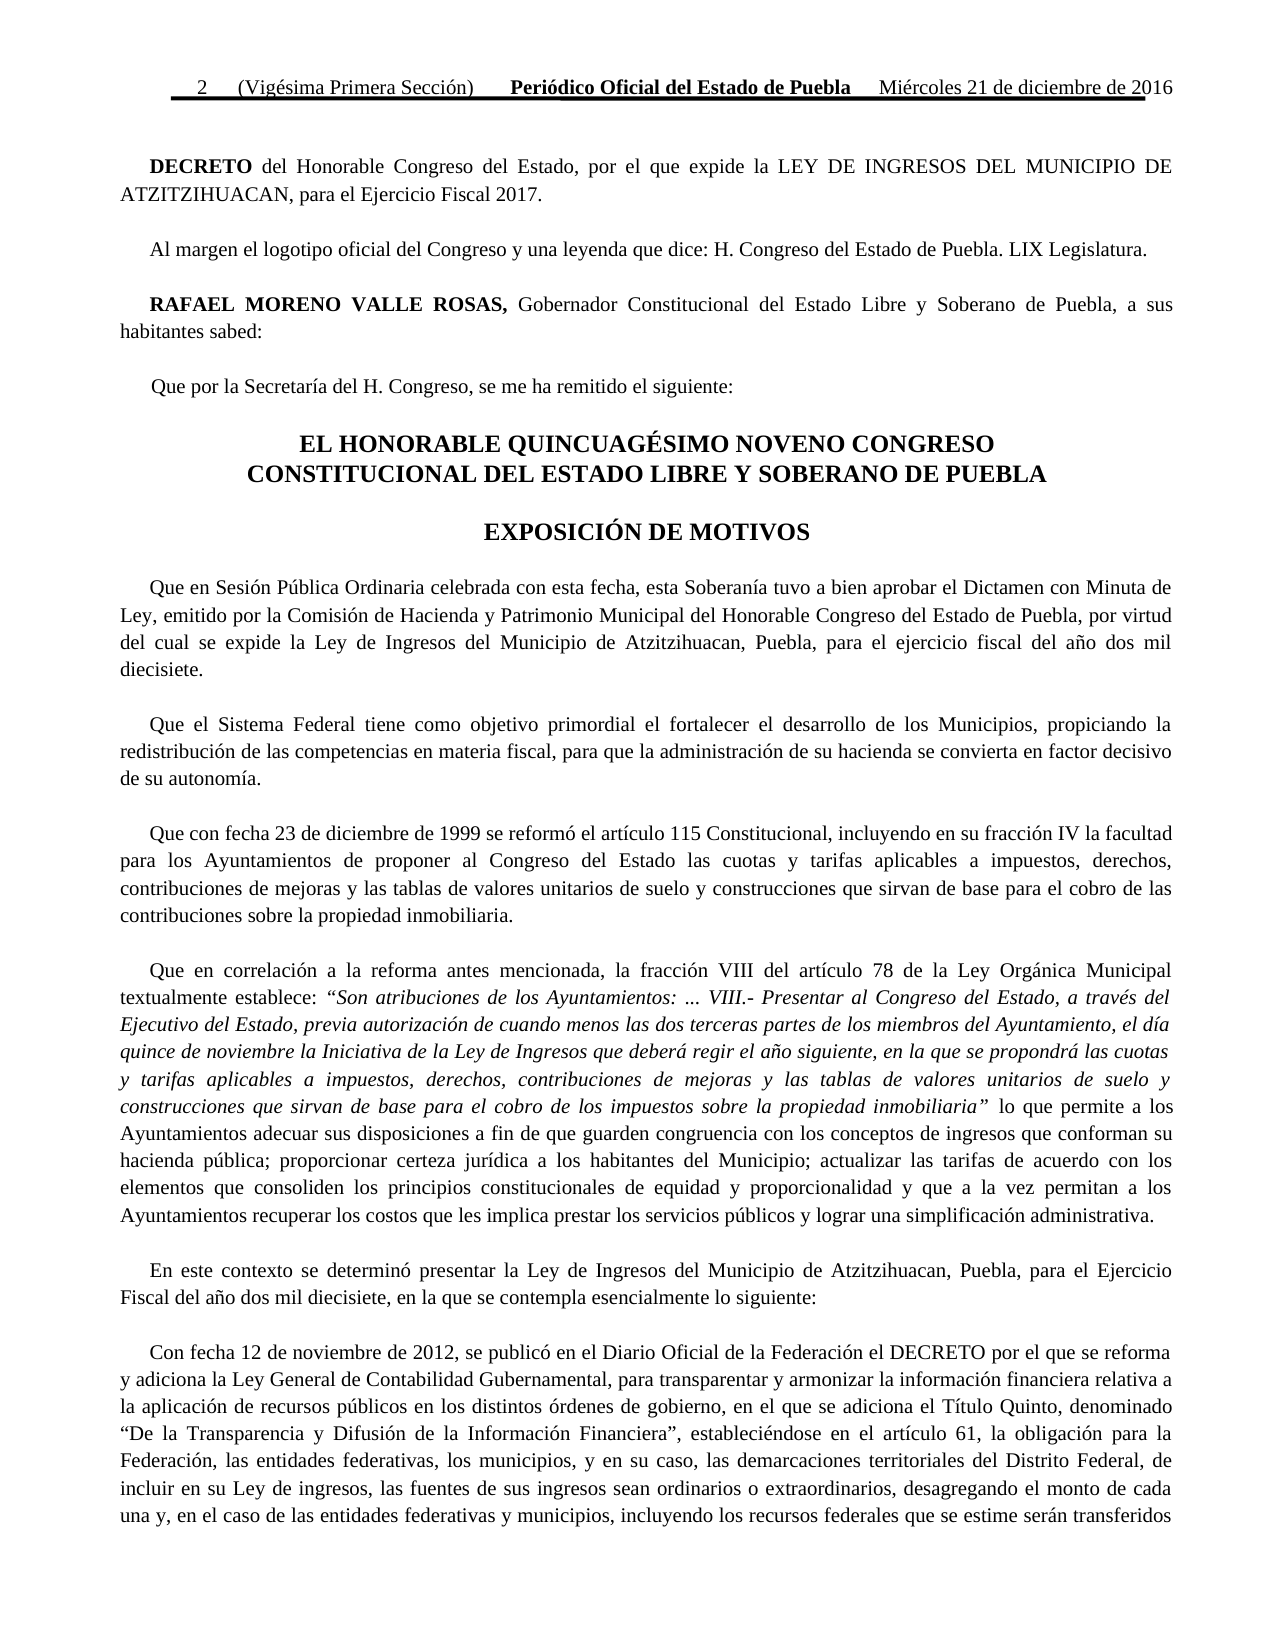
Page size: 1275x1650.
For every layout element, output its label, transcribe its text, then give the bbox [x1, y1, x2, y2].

text DECRETO del Honorable Congreso del Estado, por el que expide la LEY DE INGRESOS DEL MUNICIPIO DE ATZITZIHUACAN, para el Ejercicio Fiscal 2017. [120, 154, 1174, 206]
text Que por la Secretaría del H. Congreso, se me ha remitido el siguiente: [151, 374, 1174, 398]
text EXPOSICIÓN DE MOTIVOS [166, 517, 1128, 546]
text Que el Sistema Federal tiene como objetivo primordial el fortalecer el desarrollo de los Municipios, propiciando la redistribución de las competencias en materia fiscal, para que la administración de su hacienda se convierta en factor decisivo de su autonomía. [120, 712, 1174, 790]
text Que con fecha 23 de diciembre de 1999 se reformó el artículo 115 Constitucional, incluyendo en su fracción IV la facultad para los Ayuntamientos de proponer al Congreso del Estado las cuotas y tarifas aplicables a impuestos, derechos, contribuciones de mejoras y las tablas de valores unitarios de suelo y construcciones que sirvan de base para el cobro de las contribuciones sobre la propiedad inmobiliaria. [120, 821, 1174, 927]
text En este contexto se determinó presentar la Ley de Ingresos del Municipio de Atzitzihuacan, Puebla, para el Ejercicio Fiscal del año dos mil diecisiete, en la que se contempla esencialmente lo siguiente: [120, 1257, 1174, 1309]
text RAFAEL MORENO VALLE ROSAS, Gobernador Constitucional del Estado Libre y Soberano de Puebla, a sus habitantes sabed: [120, 292, 1174, 343]
text CONSTITUCIONAL DEL ESTADO LIBRE Y SOBERANO DE PUEBLA [166, 459, 1128, 488]
text Que en correlación a la reforma antes mencionada, la fracción VIII del artículo 78 de la Ley Orgánica Municipal textualmente establece: “Son atribuciones de los Ayuntamientos: ... VIII.- Presentar al Congreso del Estado, a través del Ejecutivo del Estado, previa autorización de cuando menos las dos terceras partes de los miembros del Ayuntamiento, el día quince de noviembre la Iniciativa de la Ley de Ingresos que deberá regir el año siguiente, en la que se propondrá las cuotas y tarifas aplicables a impuestos, derechos, contribuciones de mejoras y las tablas de valores unitarios de suelo y construcciones que sirvan de base para el cobro de los impuestos sobre la propiedad inmobiliaria” lo que permite a los Ayuntamientos adecuar sus disposiciones a fin de que guarden congruencia con los conceptos de ingresos que conforman su hacienda pública; proporcionar certeza jurídica a los habitantes del Municipio; actualizar las tarifas de acuerdo con los elementos que consoliden los principios constitucionales de equidad y proporcionalidad y que a la vez permitan a los Ayuntamientos recuperar los costos que les implica prestar los servicios públicos y lograr una simplificación administrativa. [120, 958, 1174, 1227]
text Al margen el logotipo oficial del Congreso y una leyenda que dice: H. Congreso del Estado de Puebla. LIX Legislatura. [120, 237, 1174, 261]
text Que en Sesión Pública Ordinaria celebrada con esta fecha, esta Soberanía tuvo a bien aprobar el Dictamen con Minuta de Ley, emitido por la Comisión de Hacienda y Patrimonio Municipal del Honorable Congreso del Estado de Puebla, por virtud del cual se expide la Ley de Ingresos del Municipio de Atzitzihuacan, Puebla, para el ejercicio fiscal del año dos mil diecisiete. [120, 575, 1174, 681]
text EL HONORABLE QUINCUAGÉSIMO NOVENO CONGRESO [166, 429, 1128, 458]
